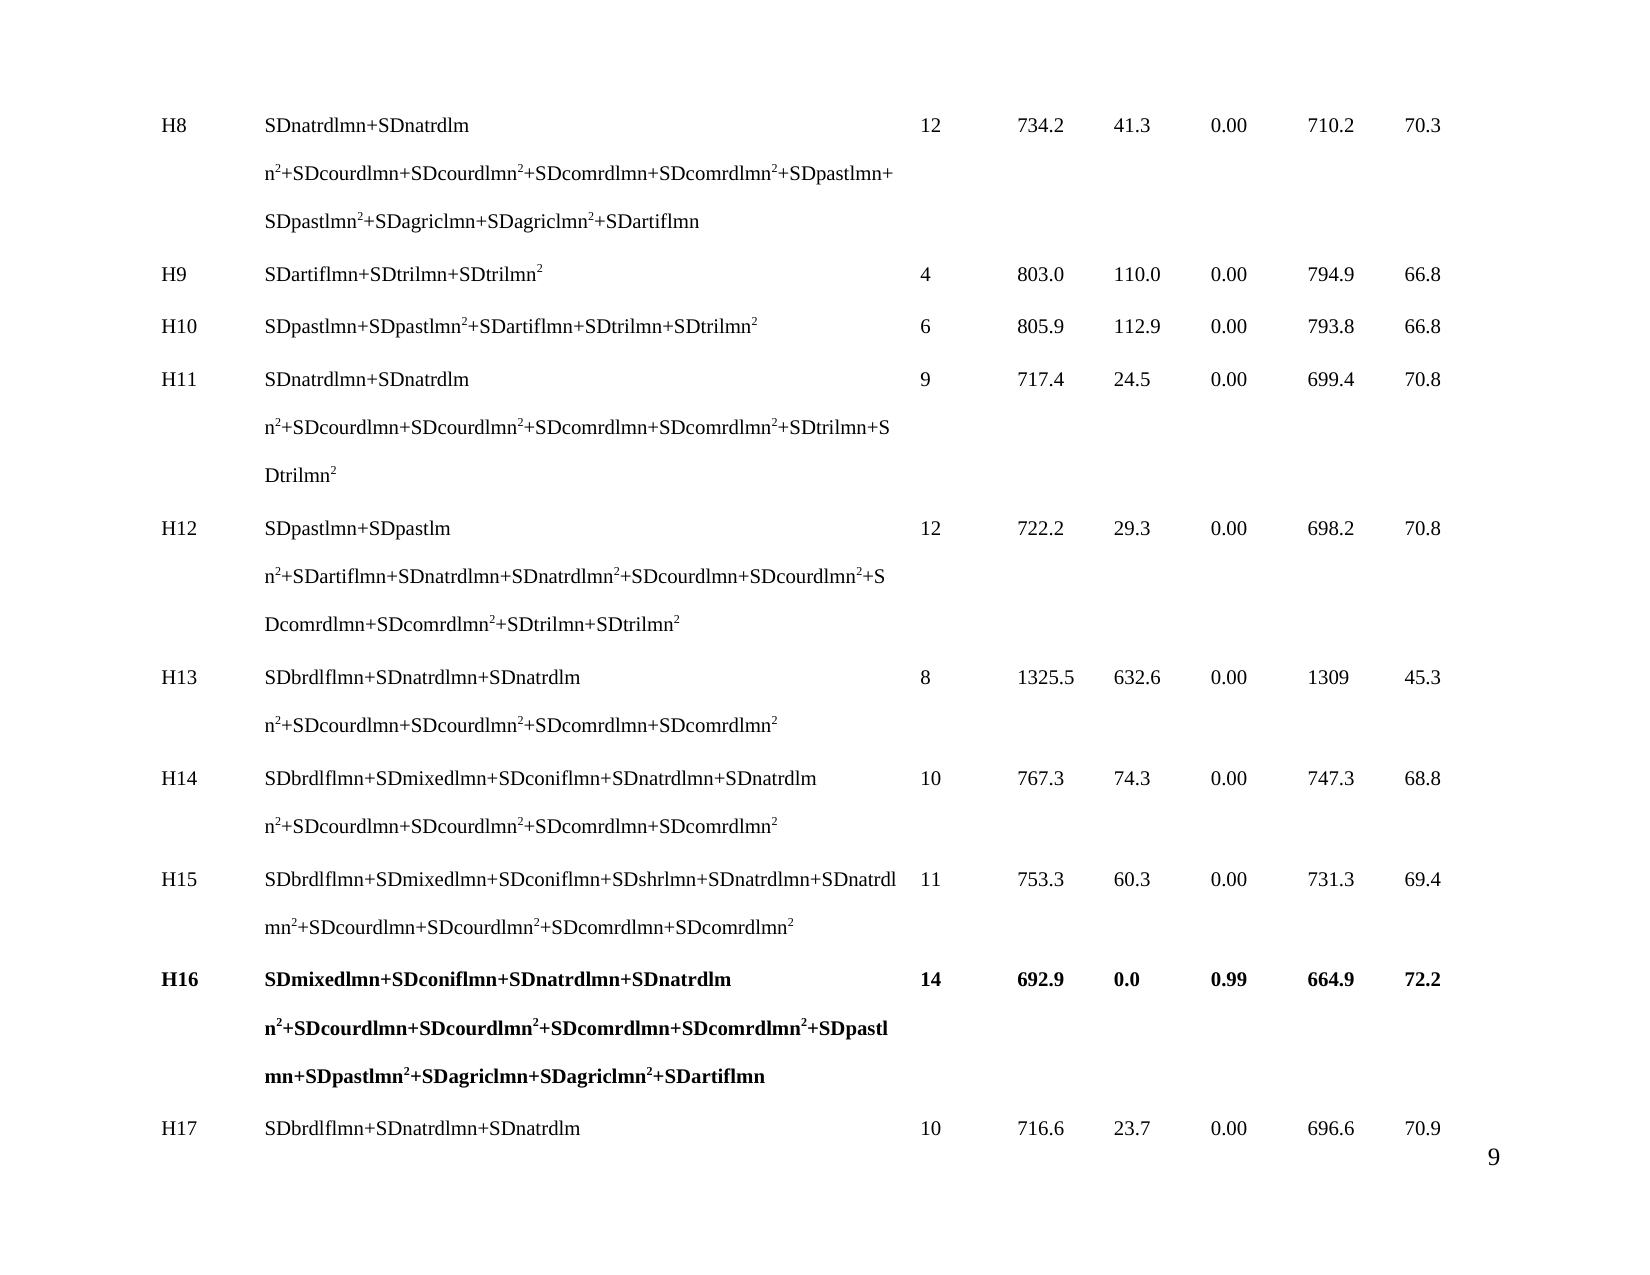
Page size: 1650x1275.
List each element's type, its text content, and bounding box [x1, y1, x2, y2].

table_cell 10 [909, 1116, 1006, 1140]
table_cell 66.8 [1393, 261, 1490, 314]
table_cell 698.2 [1296, 516, 1393, 665]
table_cell 4 [909, 261, 1006, 314]
table_cell 60.3 [1103, 866, 1199, 967]
table_cell 68.8 [1393, 766, 1490, 866]
table_cell SDpastlmn+SDpastlmn2+SDartiflmn+SDtrilmn+SDtrilmn2 [253, 314, 909, 367]
table_cell 0.00 [1199, 766, 1296, 866]
table_cell 69.4 [1393, 866, 1490, 967]
table_cell 10 [909, 766, 1006, 866]
table_cell 767.3 [1006, 766, 1102, 866]
table_cell 0.00 [1199, 113, 1296, 261]
table_cell H16 [150, 967, 253, 1116]
table_cell SDbrdlflmn+SDmixedlmn+SDconiflmn+SDshrlmn+SDnatrdlmn+SDnatrdlmn2+SDcourdlmn+SDcourdlmn2+SDcomrdlmn+SDcomrdlmn2 [253, 866, 909, 967]
table_cell 717.4 [1006, 367, 1102, 516]
table_cell 0.00 [1199, 665, 1296, 766]
table_cell SDmixedlmn+SDconiflmn+SDnatrdlmn+SDnatrdlmn2+SDcourdlmn+SDcourdlmn2+SDcomrdlmn+SDcomrdlmn2+SDpastlmn+SDpastlmn2+SDagriclmn+SDagriclmn2+SDartiflmn [253, 967, 909, 1116]
table_cell 696.6 [1296, 1116, 1393, 1140]
table_cell 70.3 [1393, 113, 1490, 261]
table_cell 692.9 [1006, 967, 1102, 1116]
table_cell 29.3 [1103, 516, 1199, 665]
table_cell 14 [909, 967, 1006, 1116]
table_cell 0.00 [1199, 866, 1296, 967]
table_cell 0.00 [1199, 1116, 1296, 1140]
table_cell SDnatrdlmn+SDnatrdlmn2+SDcourdlmn+SDcourdlmn2+SDcomrdlmn+SDcomrdlmn2+SDpastlmn+SDpastlmn2+SDagriclmn+SDagriclmn2+SDartiflmn [253, 113, 909, 261]
table_cell 0.00 [1199, 367, 1296, 516]
table_cell 731.3 [1296, 866, 1393, 967]
table_cell 793.8 [1296, 314, 1393, 367]
table_cell H13 [150, 665, 253, 766]
table_cell 70.8 [1393, 516, 1490, 665]
table_cell H17 [150, 1116, 253, 1140]
table_cell 747.3 [1296, 766, 1393, 866]
table_cell 70.8 [1393, 367, 1490, 516]
table_cell SDnatrdlmn+SDnatrdlmn2+SDcourdlmn+SDcourdlmn2+SDcomrdlmn+SDcomrdlmn2+SDtrilmn+SDtrilmn2 [253, 367, 909, 516]
table_cell H11 [150, 367, 253, 516]
table_cell 41.3 [1103, 113, 1199, 261]
table_cell 803.0 [1006, 261, 1102, 314]
table_cell 734.2 [1006, 113, 1102, 261]
table_cell 1309 [1296, 665, 1393, 766]
table_cell 0.00 [1199, 516, 1296, 665]
table_cell 70.9 [1393, 1116, 1490, 1140]
table_cell 11 [909, 866, 1006, 967]
table_cell H10 [150, 314, 253, 367]
table_cell 9 [909, 367, 1006, 516]
table_cell H9 [150, 261, 253, 314]
table_cell SDbrdlflmn+SDmixedlmn+SDconiflmn+SDnatrdlmn+SDnatrdlmn2+SDcourdlmn+SDcourdlmn2+SDcomrdlmn+SDcomrdlmn2 [253, 766, 909, 866]
table_cell 716.6 [1006, 1116, 1102, 1140]
table_cell 699.4 [1296, 367, 1393, 516]
table_cell 66.8 [1393, 314, 1490, 367]
table_cell 6 [909, 314, 1006, 367]
table_cell 710.2 [1296, 113, 1393, 261]
table_cell 794.9 [1296, 261, 1393, 314]
table_cell 74.3 [1103, 766, 1199, 866]
table_cell 1325.5 [1006, 665, 1102, 766]
table_cell 722.2 [1006, 516, 1102, 665]
table_cell H14 [150, 766, 253, 866]
table_cell 24.5 [1103, 367, 1199, 516]
table_cell 23.7 [1103, 1116, 1199, 1140]
table_cell SDbrdlflmn+SDnatrdlmn+SDnatrdlmn2+SDcourdlmn+SDcourdlmn2+SDcomrdlmn+SDcomrdlmn2 [253, 665, 909, 766]
table_cell 805.9 [1006, 314, 1102, 367]
table_cell SDpastlmn+SDpastlmn2+SDartiflmn+SDnatrdlmn+SDnatrdlmn2+SDcourdlmn+SDcourdlmn2+SDcomrdlmn+SDcomrdlmn2+SDtrilmn+SDtrilmn2 [253, 516, 909, 665]
table_cell 0.99 [1199, 967, 1296, 1116]
table_cell 112.9 [1103, 314, 1199, 367]
table_cell 0.00 [1199, 314, 1296, 367]
table_cell 8 [909, 665, 1006, 766]
table_cell SDartiflmn+SDtrilmn+SDtrilmn2 [253, 261, 909, 314]
table_cell 664.9 [1296, 967, 1393, 1116]
table_cell 72.2 [1393, 967, 1490, 1116]
table_cell 110.0 [1103, 261, 1199, 314]
table_cell H12 [150, 516, 253, 665]
table_cell 0.00 [1199, 261, 1296, 314]
table_cell H15 [150, 866, 253, 967]
table_cell 632.6 [1103, 665, 1199, 766]
table_cell 753.3 [1006, 866, 1102, 967]
table_cell 12 [909, 516, 1006, 665]
table_cell 12 [909, 113, 1006, 261]
table_cell 45.3 [1393, 665, 1490, 766]
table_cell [253, 1116, 909, 1140]
table_cell H8 [150, 113, 253, 261]
table_cell 0.0 [1103, 967, 1199, 1116]
